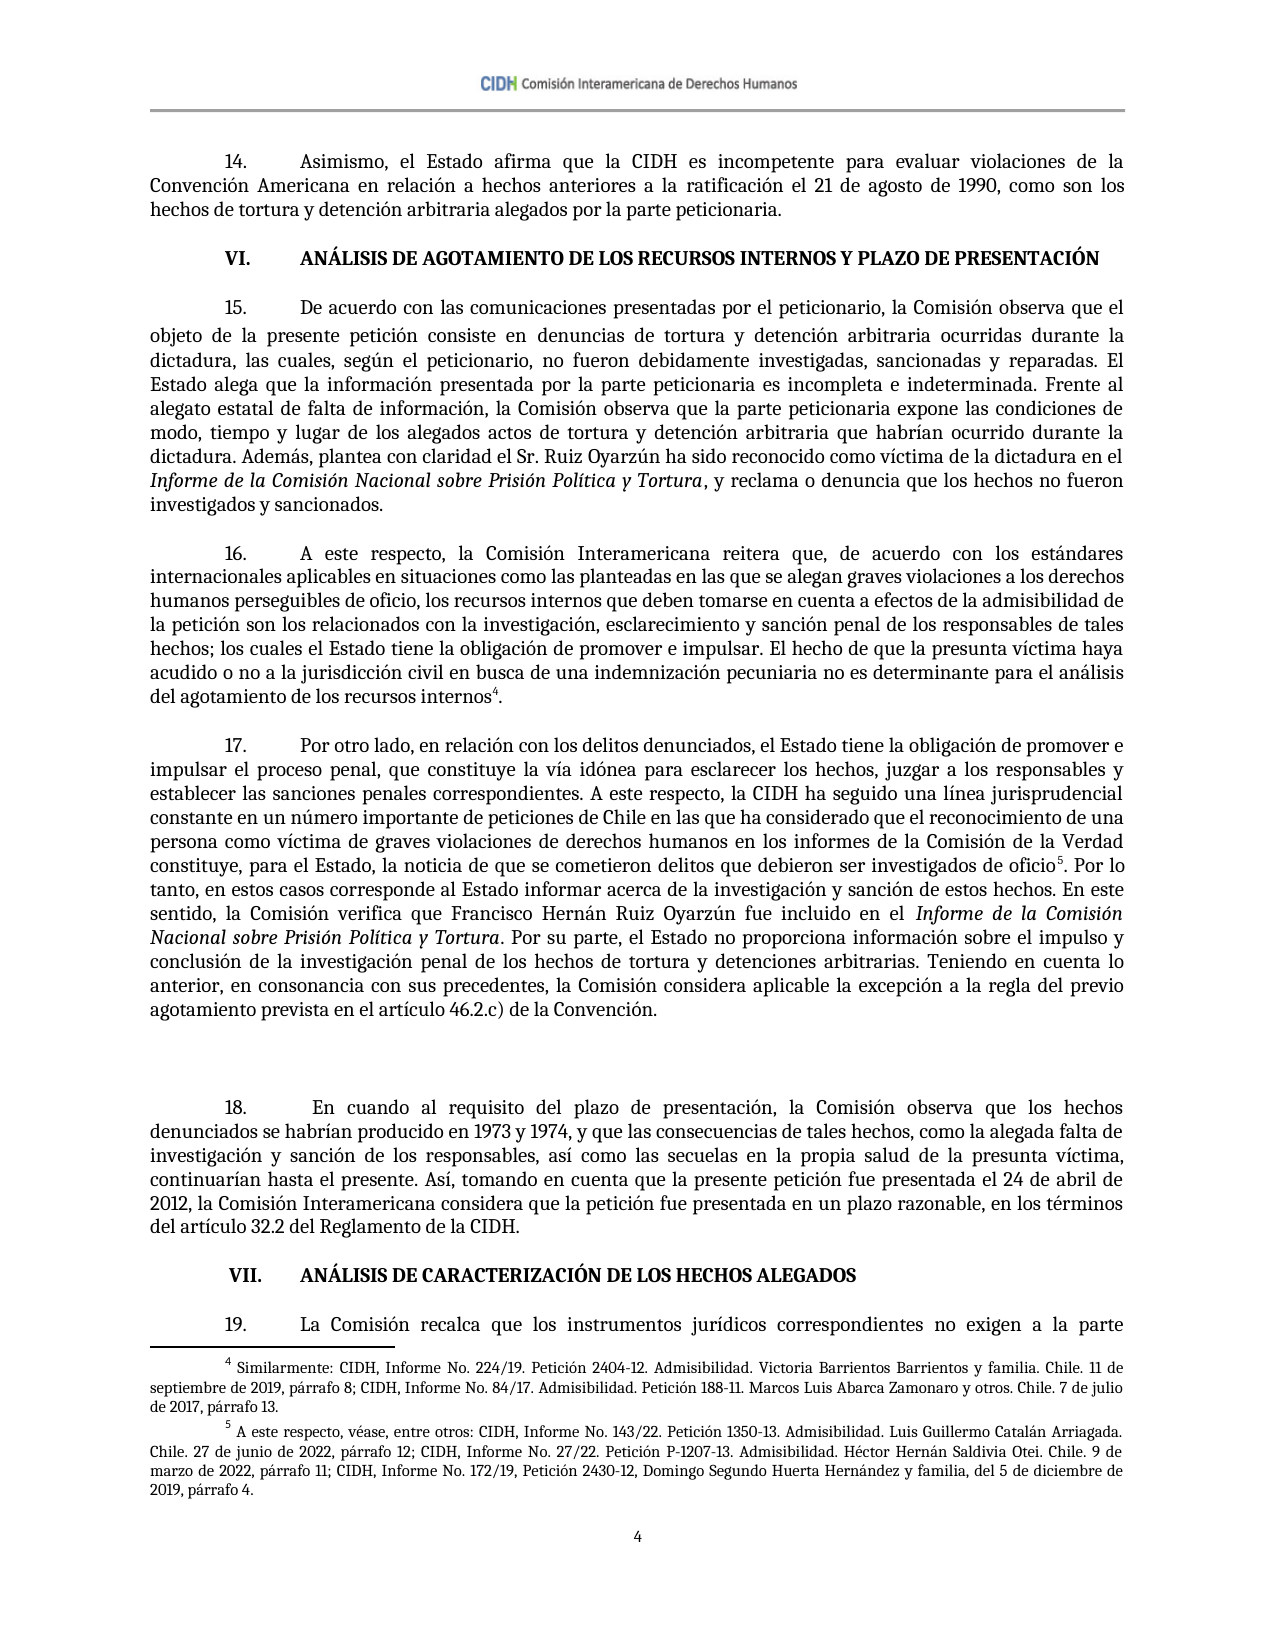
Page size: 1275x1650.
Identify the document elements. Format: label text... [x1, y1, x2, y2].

list En cuando al requisito del plazo de presentación, la Comisión observa que los hechos denunciados se habrían producido en 1973 y 1974, y que las consecuencias de tales hechos, como la alegada falta de investigación y sanción de los responsables, así como las secuelas en la propia salud de la presunta víctima, continuarían hasta el presente. Así, tomando en cuenta que la presente petición fue presentada el 24 de abril de 2012, la Comisión Interamericana considera que la petición fue presentada en un plazo razonable, en los términos del artículo 32.2 del Reglamento de la CIDH. [150, 1095, 1125, 1239]
list Por otro lado, en relación con los delitos denunciados, el Estado tiene la obligación de promover e impulsar el proceso penal, que constituye la vía idónea para esclarecer los hechos, juzgar a los responsables y establecer las sanciones penales correspondientes. A este respecto, la CIDH ha seguido una línea jurisprudencial constante en un número importante de peticiones de Chile en las que ha considerado que el reconocimiento de una persona como víctima de graves violaciones de derechos humanos en los informes de la Comisión de la Verdad constituye, para el Estado, la noticia de que se cometieron delitos que debieron ser investigados de oficio. Por lo tanto, en estos casos corresponde al Estado informar acerca de la investigación y sanción de estos hechos. En este sentido, la Comisión verifica que Francisco Hernán Ruiz Oyarzún fue incluido en el Informe de la Comisión Nacional sobre Prisión Política y Tortura. Por su parte, el Estado no proporciona información sobre el impulso y conclusión de la investigación penal de los hechos de tortura y detenciones arbitrarias. Teniendo en cuenta lo anterior, en consonancia con sus precedentes, la Comisión considera aplicable la excepción a la regla del previo agotamiento prevista en el artículo 46.2.c) de la Convención. [150, 734, 1125, 1021]
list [150, 1313, 1125, 1337]
list A este respecto, la Comisión Interamericana reitera que, de acuerdo con los estándares internacionales aplicables en situaciones como las planteadas en las que se alegan graves violaciones a los derechos humanos perseguibles de oficio, los recursos internos que deben tomarse en cuenta a efectos de la admisibilidad de la petición son los relacionados con la investigación, esclarecimiento y sanción penal de los responsables de tales hechos; los cuales el Estado tiene la obligación de promover e impulsar. El hecho de que la presunta víctima haya acudido o no a la jurisdicción civil en busca de una indemnización pecuniaria no es determinante para el análisis del agotamiento de los recursos internos. [150, 541, 1125, 709]
text VI. ANÁLISIS DE AGOTAMIENTO DE LOS RECURSOS INTERNOS Y PLAZO DE PRESENTACIÓN [150, 247, 1125, 271]
picture [475, 75, 800, 93]
list VII. ANÁLISIS DE CARACTERIZACIÓN DE LOS HECHOS ALEGADOS [229, 1264, 1125, 1288]
list De acuerdo con las comunicaciones presentadas por el peticionario, la Comisión observa que el objeto de la presente petición consiste en denuncias de tortura y detención arbitraria ocurridas durante la dictadura, las cuales, según el peticionario, no fueron debidamente investigadas, sancionadas y reparadas. El Estado alega que la información presentada por la parte peticionaria es incompleta e indeterminada. Frente al alegato estatal de falta de información, la Comisión observa que la parte peticionaria expone las condiciones de modo, tiempo y lugar de los alegados actos de tortura y detención arbitraria que habrían ocurrido durante la dictadura. Además, plantea con claridad el Sr. Ruiz Oyarzún ha sido reconocido como víctima de la dictadura en el Informe de la Comisión Nacional sobre Prisión Política y Tortura, y reclama o denuncia que los hechos no fueron investigados y sancionados. [150, 296, 1125, 516]
list Asimismo, el Estado afirma que la CIDH es incompetente para evaluar violaciones de la Convención Americana en relación a hechos anteriores a la ratificación el 21 de agosto de 1990, como son los hechos de tortura y detención arbitraria alegados por la parte peticionaria. [150, 150, 1125, 222]
